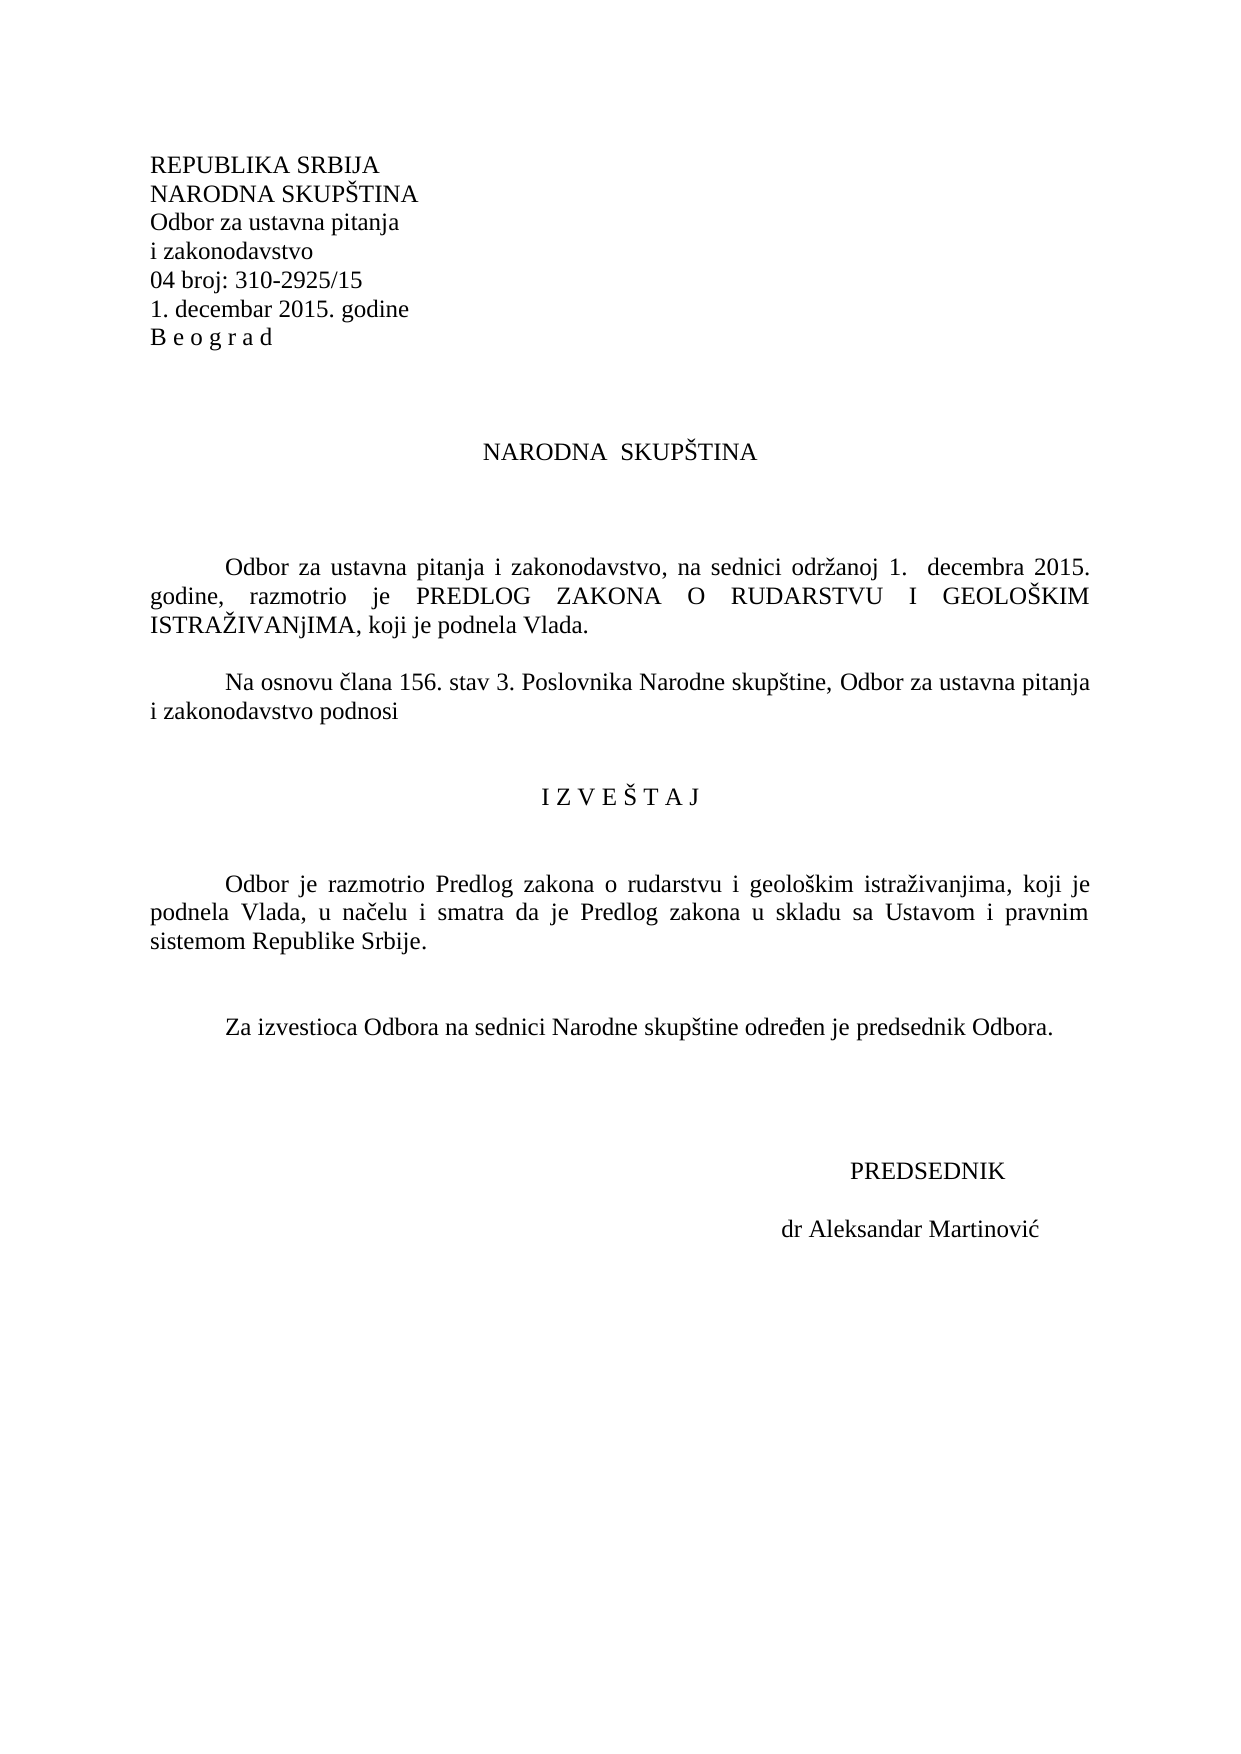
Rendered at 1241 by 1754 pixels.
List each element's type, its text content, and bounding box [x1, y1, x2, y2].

text Odbor za ustavna pitanja [150, 207, 1090, 236]
text NARODNA SKUPŠTINA [150, 437, 1090, 466]
text PREDSEDNIK [150, 1156, 1090, 1185]
text i zakonodavstvo [150, 236, 1090, 265]
text dr Aleksandar Martinović [150, 1214, 1090, 1242]
text 1. decembar 2015. godine [150, 294, 1090, 322]
text Na osnovu člana 156. stav 3. Poslovnika Narodne skupštine, Odbor za ustavna pitanja i zakonodavstvo podnosi [150, 667, 1090, 725]
text 04 broj: 310-2925/15 [150, 265, 1090, 294]
text NARODNA SKUPŠTINA [150, 179, 1090, 207]
text Za izvestioca Odbora na sednici Narodne skupštine određen je predsednik Odbora. [150, 1012, 1090, 1041]
text REPUBLIKA SRBIJA [150, 150, 1090, 179]
text I Z V E Š T A J [150, 782, 1090, 811]
text Odbor je razmotrio Predlog zakona o rudarstvu i geološkim istraživanjima, koji je podnela Vlada, u načelu i smatra da je Predlog zakona u skladu sa Ustavom i pravnim sistemom Republike Srbije. [150, 869, 1090, 955]
text Odbor za ustavna pitanja i zakonodavstvo, na sednici održanoj 1. decembra 2015. godine, razmotrio je PREDLOG ZAKONA O RUDARSTVU I GEOLOŠKIM ISTRAŽIVANjIMA, koji je podnela Vlada. [150, 552, 1090, 639]
text B e o g r a d [150, 322, 1090, 351]
